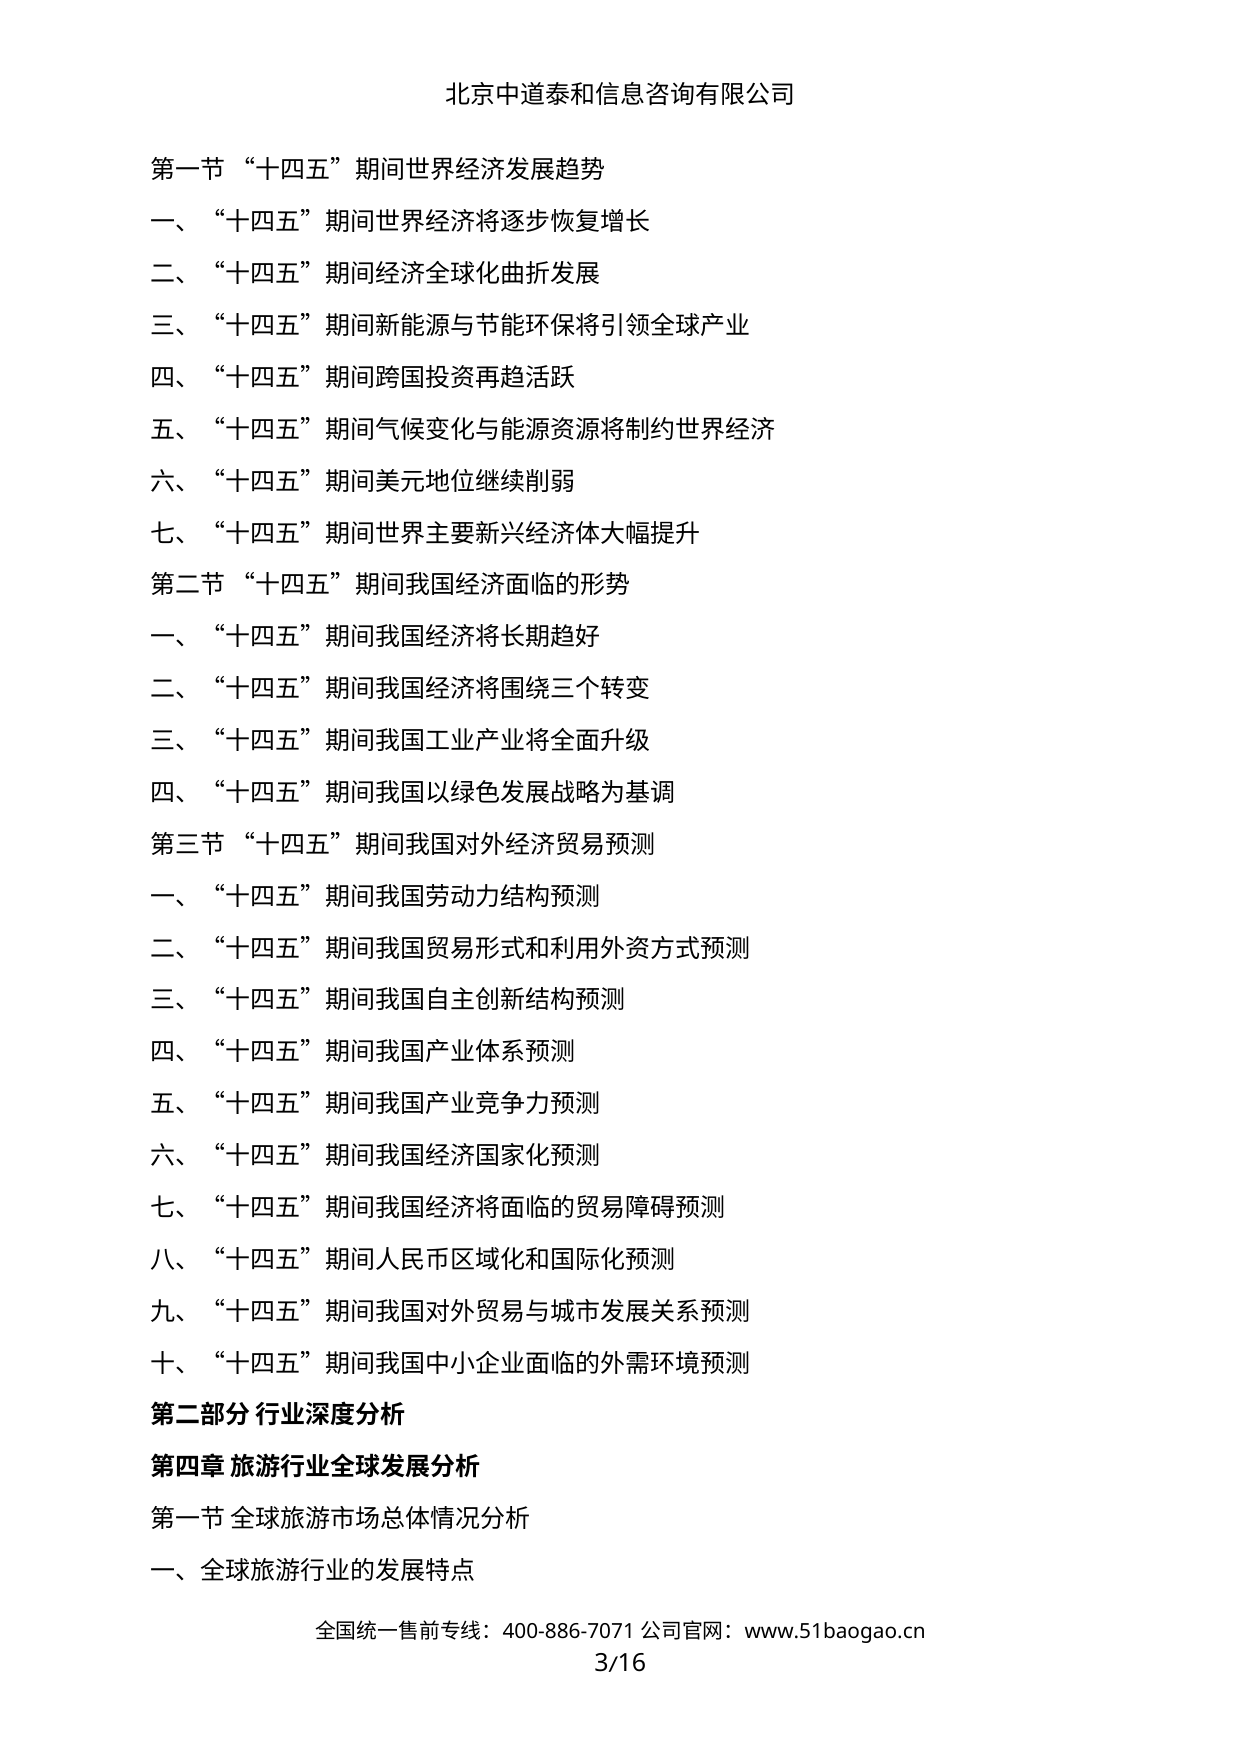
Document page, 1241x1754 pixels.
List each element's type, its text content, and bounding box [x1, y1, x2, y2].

text 四、“十四五”期间我国产业体系预测 [150, 1032, 1090, 1068]
text 一、“十四五”期间我国劳动力结构预测 [150, 876, 1090, 912]
text 五、“十四五”期间我国产业竞争力预测 [150, 1084, 1090, 1120]
text 六、“十四五”期间我国经济国家化预测 [150, 1136, 1090, 1172]
text 第四章 旅游行业全球发展分析 [150, 1447, 1090, 1483]
text 一、全球旅游行业的发展特点 [150, 1551, 1090, 1587]
text 七、“十四五”期间我国经济将面临的贸易障碍预测 [150, 1187, 1090, 1224]
text 第一节 “十四五”期间世界经济发展趋势 [150, 150, 1090, 186]
text 第三节 “十四五”期间我国对外经济贸易预测 [150, 824, 1090, 861]
text 二、“十四五”期间经济全球化曲折发展 [150, 254, 1090, 290]
text 七、“十四五”期间世界主要新兴经济体大幅提升 [150, 513, 1090, 549]
text 六、“十四五”期间美元地位继续削弱 [150, 461, 1090, 497]
text 第二节 “十四五”期间我国经济面临的形势 [150, 565, 1090, 601]
text 四、“十四五”期间我国以绿色发展战略为基调 [150, 772, 1090, 809]
text 五、“十四五”期间气候变化与能源资源将制约世界经济 [150, 409, 1090, 446]
text 四、“十四五”期间跨国投资再趋活跃 [150, 357, 1090, 394]
text 三、“十四五”期间我国自主创新结构预测 [150, 980, 1090, 1016]
text 一、“十四五”期间世界经济将逐步恢复增长 [150, 202, 1090, 238]
text 二、“十四五”期间我国经济将围绕三个转变 [150, 669, 1090, 705]
text 二、“十四五”期间我国贸易形式和利用外资方式预测 [150, 928, 1090, 964]
text 八、“十四五”期间人民币区域化和国际化预测 [150, 1239, 1090, 1276]
text 第二部分 行业深度分析 [150, 1395, 1090, 1431]
text 第一节 全球旅游市场总体情况分析 [150, 1499, 1090, 1535]
text 三、“十四五”期间新能源与节能环保将引领全球产业 [150, 306, 1090, 342]
text 一、“十四五”期间我国经济将长期趋好 [150, 617, 1090, 653]
text 十、“十四五”期间我国中小企业面临的外需环境预测 [150, 1343, 1090, 1379]
text 九、“十四五”期间我国对外贸易与城市发展关系预测 [150, 1291, 1090, 1327]
text 三、“十四五”期间我国工业产业将全面升级 [150, 721, 1090, 757]
